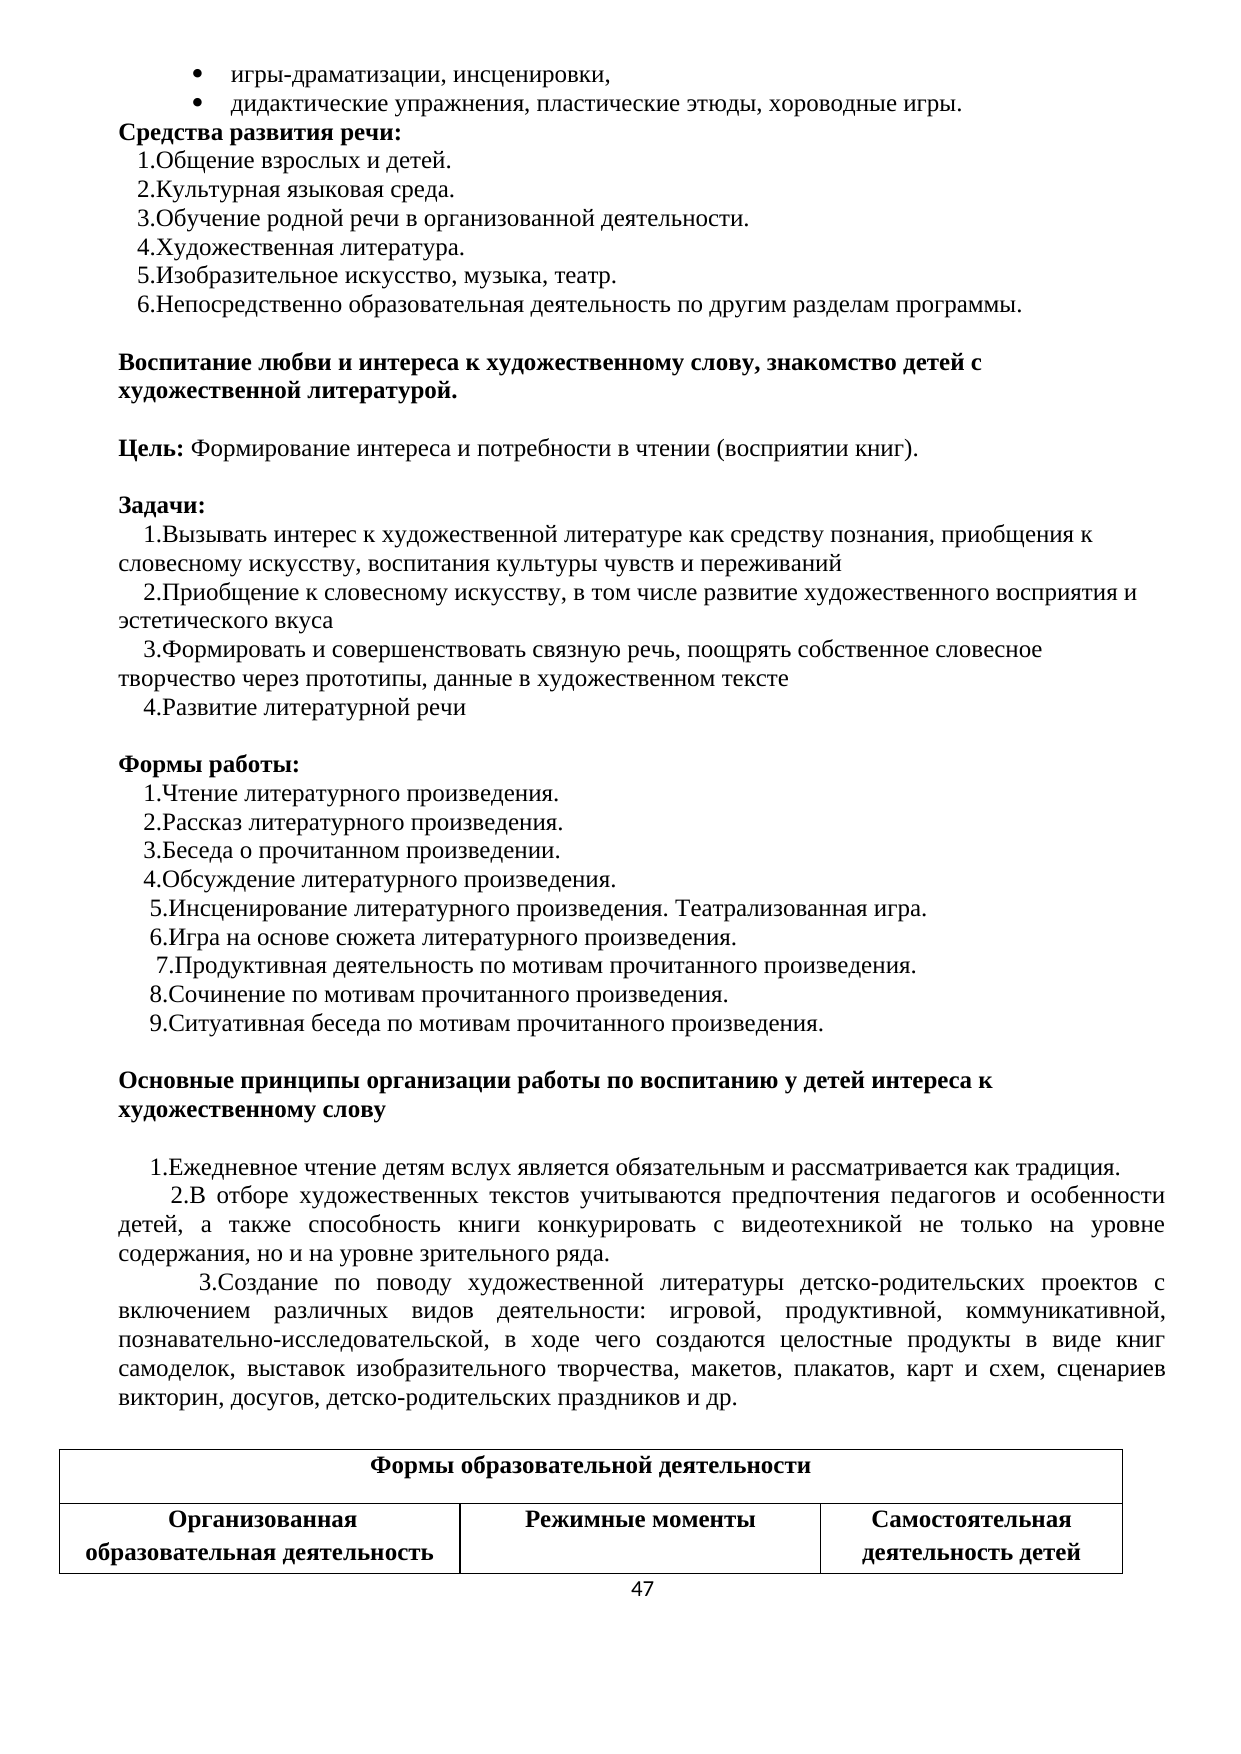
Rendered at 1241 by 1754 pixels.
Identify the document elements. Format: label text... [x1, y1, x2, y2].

text 6.Непосредственно образовательная деятельность по другим разделам программы. [118, 289, 1167, 318]
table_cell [60, 1504, 459, 1573]
text 2.Приобщение к словесному искусству, в том числе развитие художественного восприятия и эстетического вкуса [118, 577, 1167, 634]
text 4.Обсуждение литературного произведения. [118, 864, 1167, 893]
text 8.Сочинение по мотивам прочитанного произведения. [118, 979, 1167, 1008]
text Цель: Формирование интереса и потребности в чтении (восприятии книг). [118, 433, 1167, 462]
text 2.Рассказ литературного произведения. [118, 807, 1167, 835]
text 3.Формировать и совершенствовать связную речь, поощрять собственное словесное творчество через прототипы, данные в художественном тексте [118, 634, 1167, 692]
table_cell Режимные моменты [461, 1504, 820, 1573]
text 1.Ежедневное чтение детям вслух является обязательным и рассматривается как традиция. [118, 1152, 1167, 1180]
text 3.Создание по поводу художественной литературы детско-родительских проектов с включением различных видов деятельности: игровой, продуктивной, коммуникативной, познавательно-исследовательской, в ходе чего создаются целостные продукты в виде книг самоделок, выставок изобразительного творчества, макетов, плакатов, карт и схем, сценариев викторин, досугов, детско-родительских праздников и др. [118, 1267, 1167, 1410]
text Формы работы: [118, 749, 1167, 778]
list игры-драматизации, инсценировки, [193, 59, 1167, 88]
text 3.Беседа о прочитанном произведении. [118, 835, 1167, 864]
text 2.Культурная языковая среда. [118, 174, 1167, 203]
text Задачи: [118, 490, 1167, 519]
text 5.Инсценирование литературного произведения. Театрализованная игра. [118, 893, 1167, 922]
text 2.В отборе художественных текстов учитываются предпочтения педагогов и особенности детей, а также способность книги конкурировать с видеотехникой не только на уровне содержания, но и на уровне зрительного ряда. [118, 1180, 1167, 1267]
text 3.Обучение родной речи в организованной деятельности. [118, 203, 1167, 232]
text Воспитание любви и интереса к художественному слову, знакомство детей с художественной литературой. [118, 347, 1167, 404]
text 5.Изобразительное искусство, музыка, театр. [118, 260, 1167, 289]
text 7.Продуктивная деятельность по мотивам прочитанного произведения. [156, 950, 1167, 979]
text 9.Ситуативная беседа по мотивам прочитанного произведения. [118, 1008, 1167, 1037]
list дидактические упражнения, пластические этюды, хороводные игры. [193, 88, 1167, 117]
text 6.Игра на основе сюжета литературного произведения. [118, 922, 1167, 950]
text 1.Чтение литературного произведения. [118, 778, 1167, 807]
text Основные принципы организации работы по воспитанию у детей интереса к художественному слову [118, 1065, 1167, 1123]
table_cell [821, 1504, 1122, 1573]
text 4.Развитие литературной речи [118, 692, 1167, 720]
table_header Формы образовательной деятельности [60, 1450, 1122, 1503]
text 1.Вызывать интерес к художественной литературе как средству познания, приобщения к словесному искусству, воспитания культуры чувств и переживаний [118, 519, 1167, 577]
text 4.Художественная литература. [118, 232, 1167, 260]
text 1.Общение взрослых и детей. [118, 145, 1167, 174]
text Средства развития речи: [118, 117, 1167, 145]
